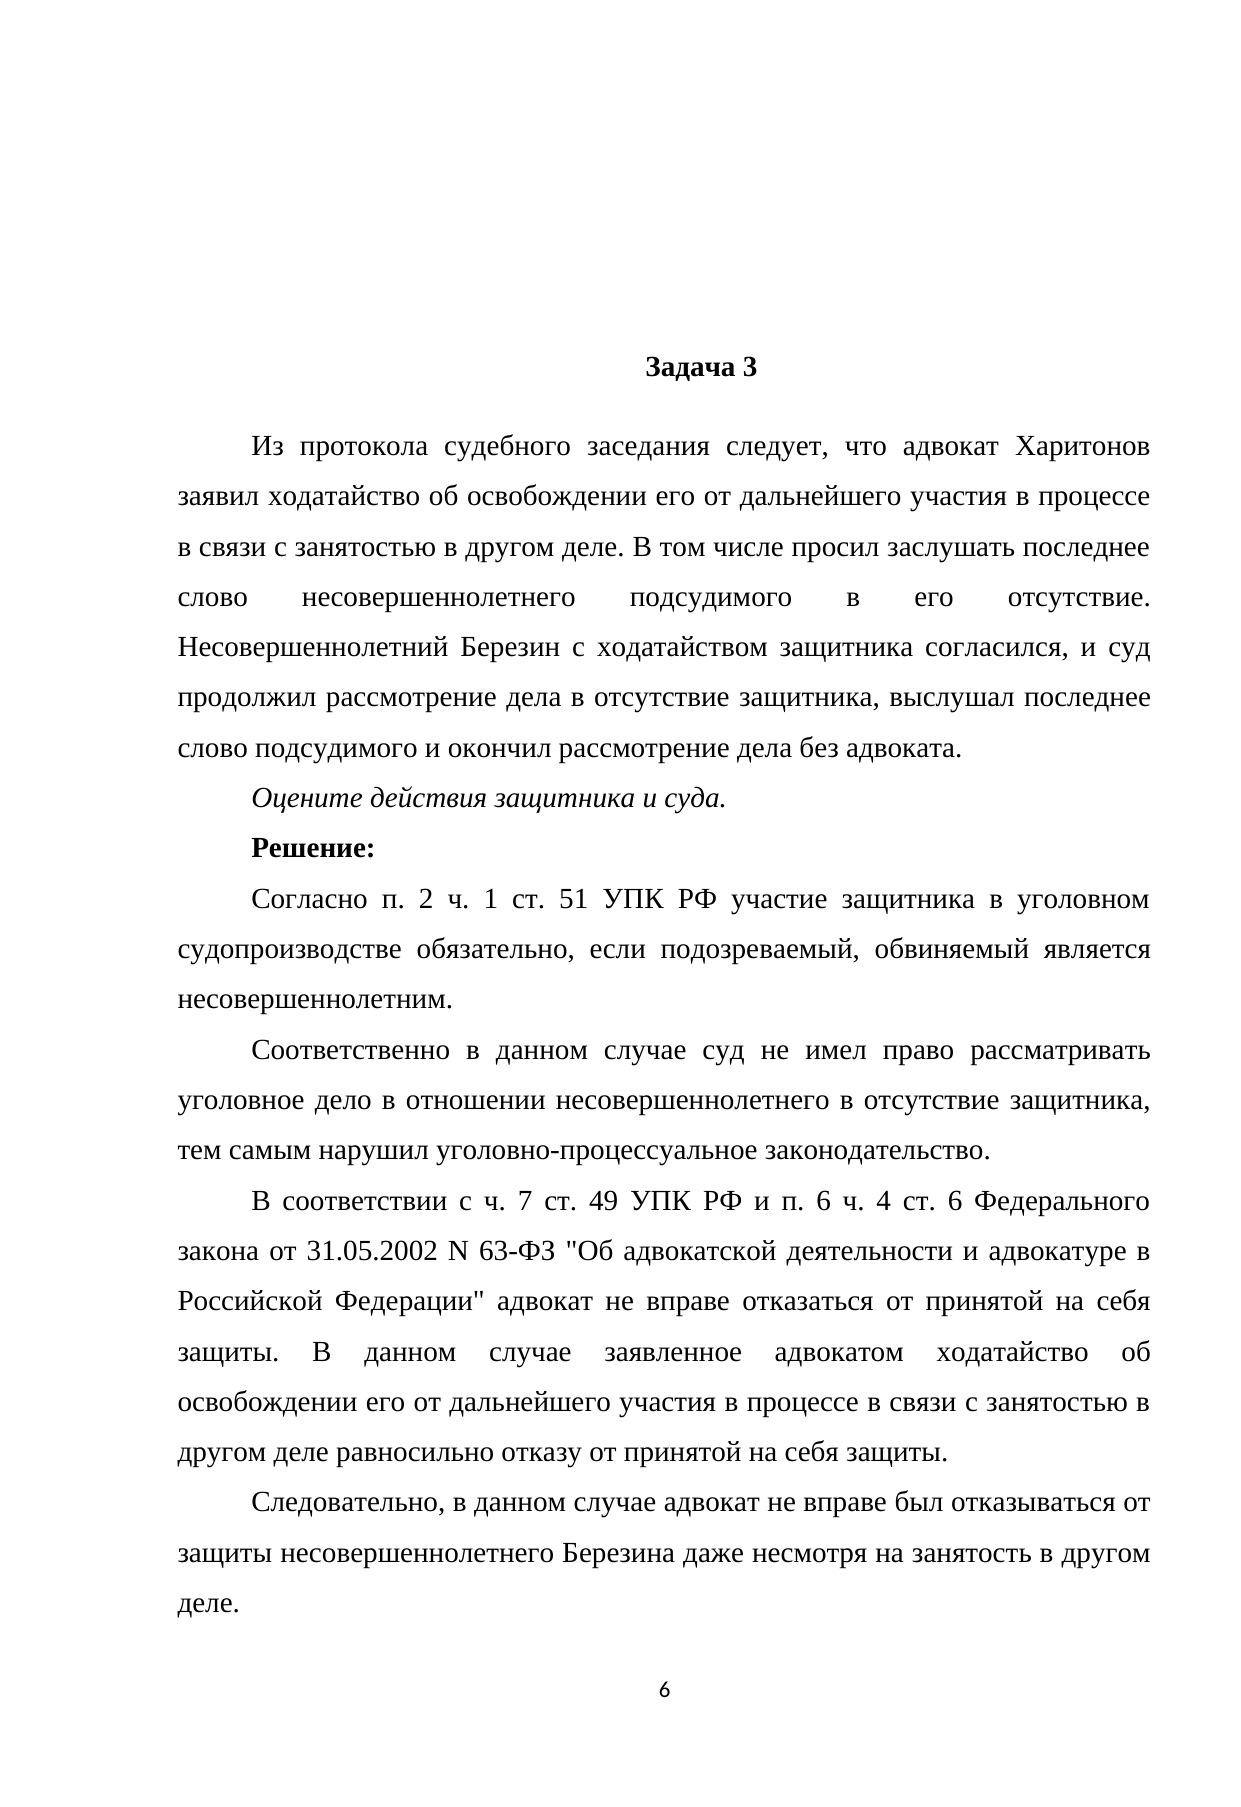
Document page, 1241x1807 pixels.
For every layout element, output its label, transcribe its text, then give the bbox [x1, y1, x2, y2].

text Оцените действия защитника и суда. [177, 780, 1152, 814]
text Решение: [177, 831, 1152, 864]
text В соответствии с ч. 7 ст. 49 УПК РФ и п. 6 ч. 4 ст. 6 Федерального закона от 31.05.2002 N 63-ФЗ "Об адвокатской деятельности и адвокатуре в Российской Федерации" адвокат не вправе отказаться от принятой на себя защиты. В данном случае заявленное адвокатом ходатайство об освобождении его от дальнейшего участия в процессе в связи с занятостью в другом деле равносильно отказу от принятой на себя защиты. [177, 1183, 1152, 1468]
text Из протокола судебного заседания следует, что адвокат Харитонов заявил ходатайство об освобождении его от дальнейшего участия в процессе в связи с занятостью в другом деле. В том числе просил заслушать последнее слово несовершеннолетнего подсудимого в его отсутствие. Несовершеннолетний Березин с ходатайством защитника согласился, и суд продолжил рассмотрение дела в отсутствие защитника, выслушал последнее слово подсудимого и окончил рассмотрение дела без адвоката. [177, 428, 1152, 763]
text Следовательно, в данном случае адвокат не вправе был отказываться от защиты несовершеннолетнего Березина даже несмотря на занятость в другом деле. [177, 1484, 1152, 1619]
text Задача 3 [177, 349, 1152, 382]
text Соответственно в данном случае суд не имел право рассматривать уголовное дело в отношении несовершеннолетнего в отсутствие защитника, тем самым нарушил уголовно-процессуальное законодательство. [177, 1032, 1152, 1166]
text Согласно п. 2 ч. 1 ст. 51 УПК РФ участие защитника в уголовном судопроизводстве обязательно, если подозреваемый, обвиняемый является несовершеннолетним. [177, 881, 1152, 1015]
